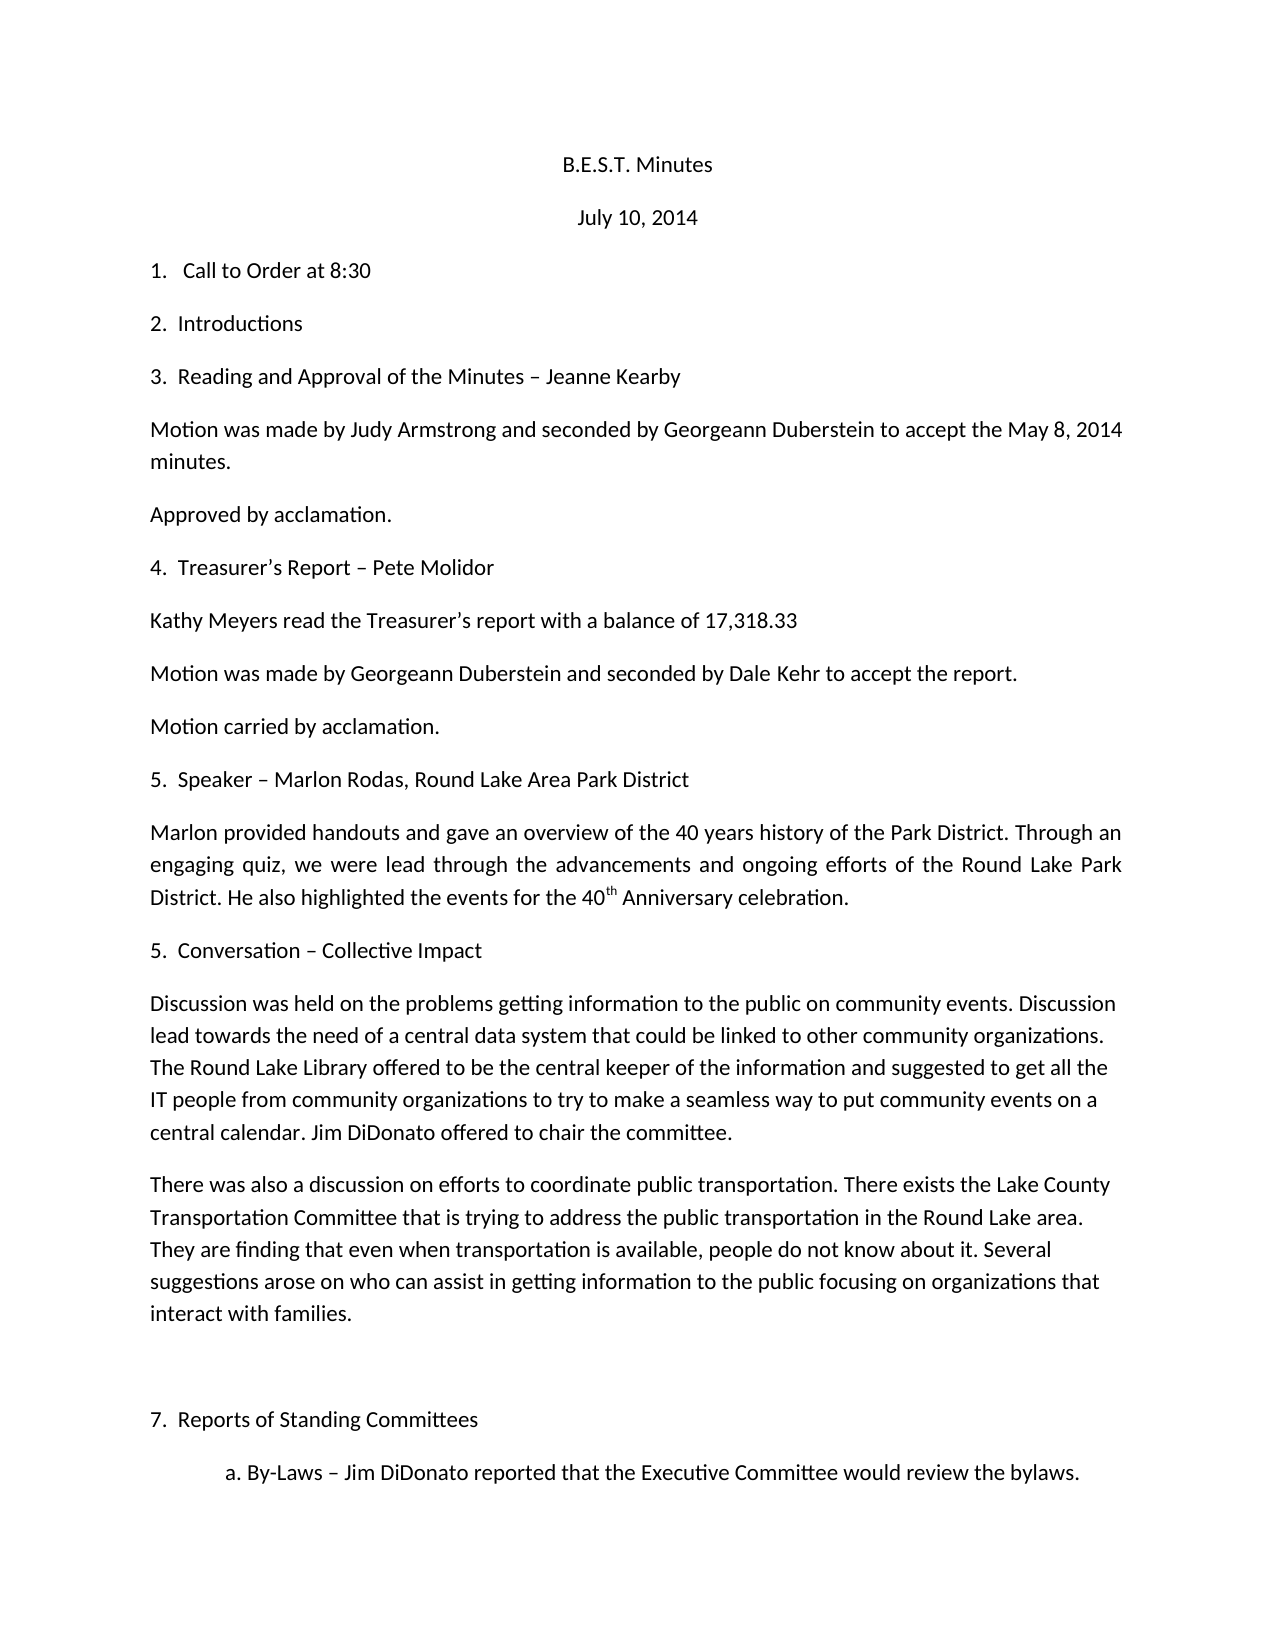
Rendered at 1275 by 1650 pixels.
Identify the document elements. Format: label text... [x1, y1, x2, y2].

text 1. Call to Order at 8:30 [150, 256, 1125, 284]
text July 10, 2014 [150, 203, 1125, 231]
text Motion carried by acclamation. [150, 712, 1125, 740]
text 5. Speaker – Marlon Rodas, Round Lake Area Park District [150, 765, 1125, 793]
text 5. Conversation – Collective Impact [150, 936, 1125, 964]
text Kathy Meyers read the Treasurer’s report with a balance of 17,318.33 [150, 606, 1125, 634]
text a. By-Laws – Jim DiDonato reported that the Executive Committee would review the bylaws. [150, 1458, 1125, 1486]
text Motion was made by Judy Armstrong and seconded by Georgeann Duberstein to accept the May 8, 2014 minutes. [150, 415, 1125, 475]
text There was also a discussion on efforts to coordinate public transportation. There exists the Lake County Transportation Committee that is trying to address the public transportation in the Round Lake area. They are finding that even when transportation is available, people do not know about it. Several suggestions arose on who can assist in getting information to the public focusing on organizations that interact with families. [150, 1171, 1125, 1327]
text Discussion was held on the problems getting information to the public on community events. Discussion lead towards the need of a central data system that could be linked to other community organizations. The Round Lake Library offered to be the central keeper of the information and suggested to get all the IT people from community organizations to try to make a seamless way to put community events on a central calendar. Jim DiDonato offered to chair the committee. [150, 989, 1125, 1146]
text 7. Reports of Standing Committees [150, 1405, 1125, 1433]
text 2. Introductions [150, 309, 1125, 337]
text Approved by acclamation. [150, 500, 1125, 528]
text Marlon provided handouts and gave an overview of the 40 years history of the Park District. Through an engaging quiz, we were lead through the advancements and ongoing efforts of the Round Lake Park District. He also highlighted the events for the 40th Anniversary celebration. [150, 818, 1125, 911]
text B.E.S.T. Minutes [150, 150, 1125, 178]
text 3. Reading and Approval of the Minutes – Jeanne Kearby [150, 362, 1125, 390]
text 4. Treasurer’s Report – Pete Molidor [150, 553, 1125, 581]
text Motion was made by Georgeann Duberstein and seconded by Dale Kehr to accept the report. [150, 659, 1125, 687]
